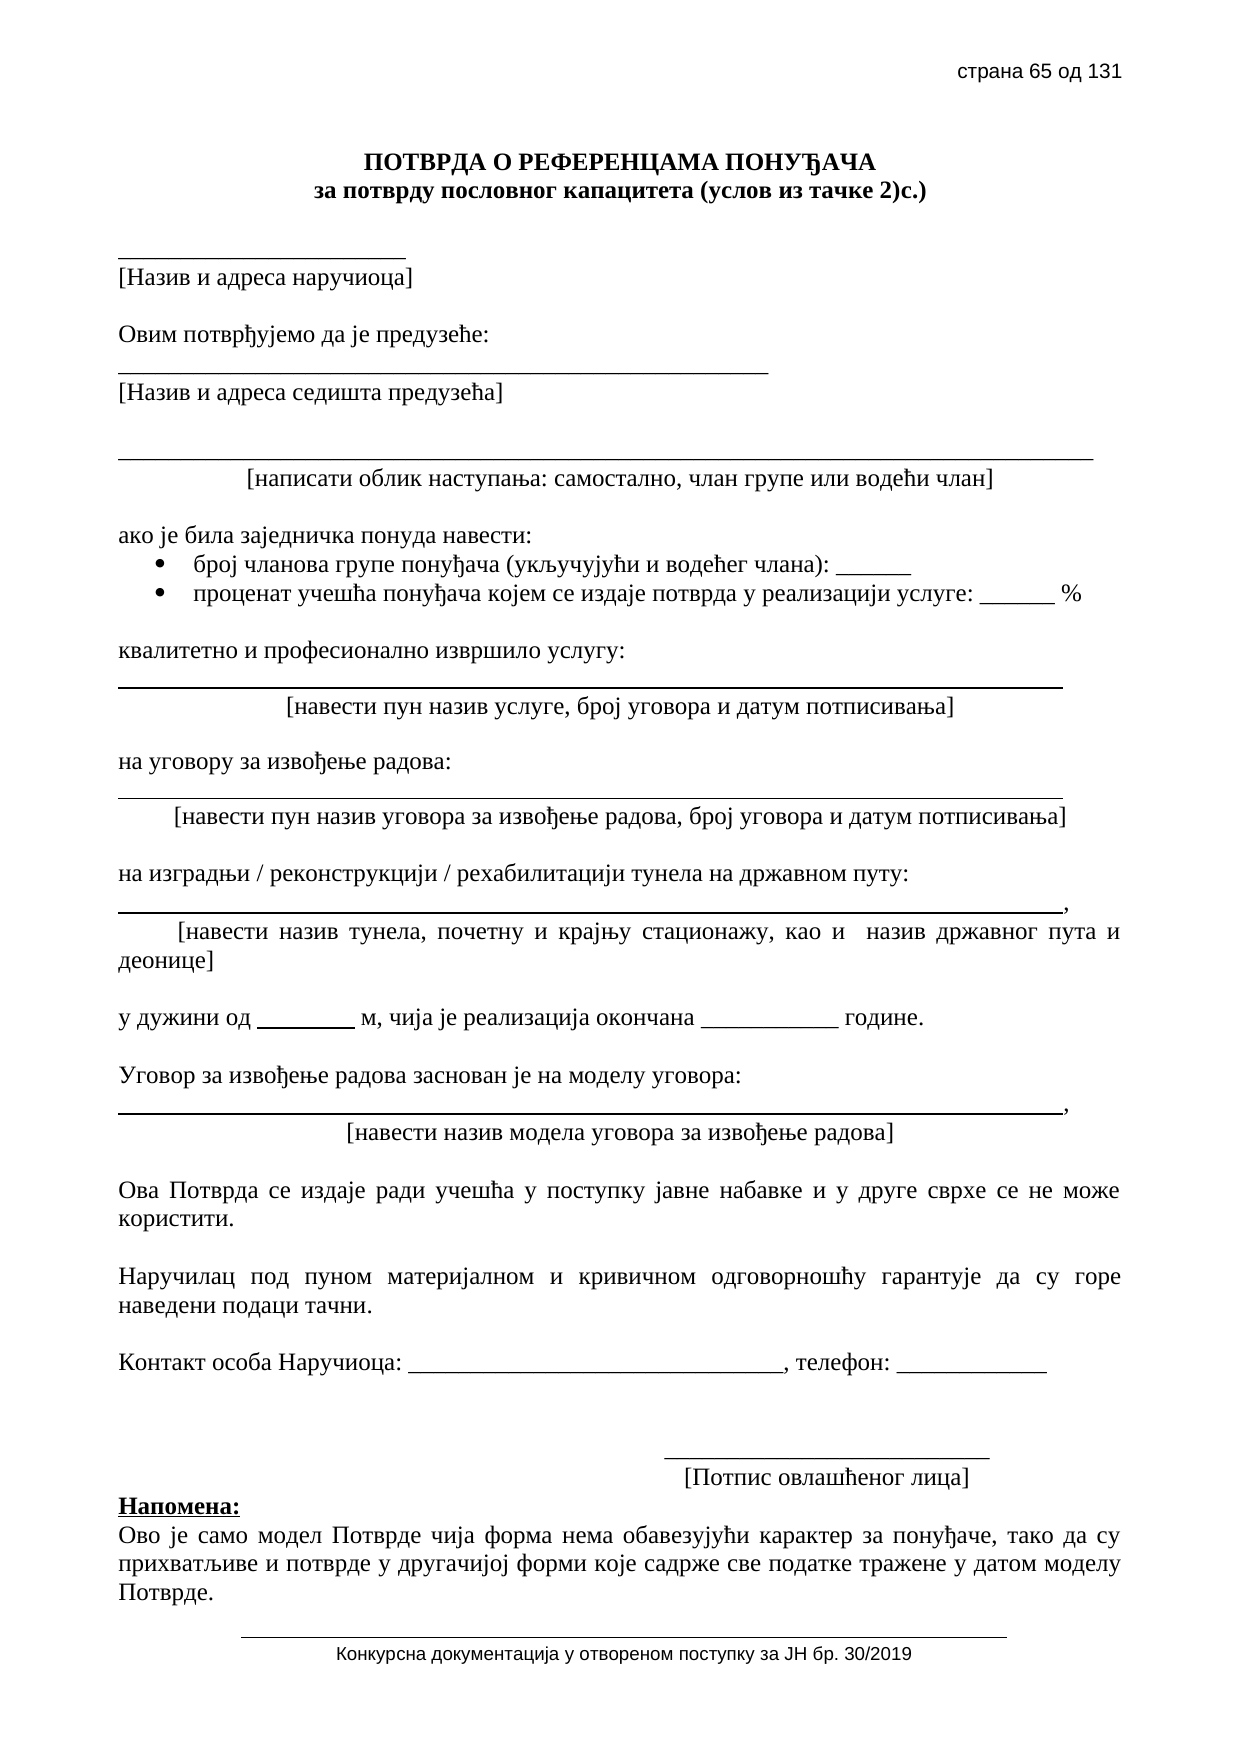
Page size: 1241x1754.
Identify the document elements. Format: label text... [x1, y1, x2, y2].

text [написати облик наступања: самостално, члан групе или водећи члан] [118, 463, 1122, 492]
text [Потпис овлашћеног лица] [532, 1462, 1122, 1491]
text [Назив и адреса наручиоца] [118, 262, 1122, 291]
text Наручилац под пуном материјалном и кривичном одговорношћу гарантује да су горе наведени подаци тачни. [118, 1261, 1122, 1318]
text ПОТВРДА О РЕФЕРЕНЦАМА ПОНУЂАЧА [118, 147, 1122, 176]
text [навести назив тунела, почетну и крајњу стационажу, као и назив државног пута и деонице] [118, 916, 1122, 973]
text , [118, 1088, 1122, 1117]
text у дужини од м, чија је реализација окончана ___________ године. [118, 1002, 1122, 1031]
text ____________________________________________________ [118, 348, 1122, 377]
text , [118, 887, 1122, 916]
text на изградњи / реконструкцији / рехабилитацији тунела на државном путу: [118, 858, 1122, 887]
text __________________________ [532, 1433, 1122, 1462]
text Контакт особа Наручиоца: ______________________________, телефон: ____________ [118, 1347, 1122, 1376]
list проценат учешћа понуђача којем се издаје потврда у реализацији услуге: ______ % [156, 578, 1122, 607]
text [Назив и адреса седишта предузећа] [118, 377, 1122, 406]
text за потврду пословног капацитета (услов из тачке 2)c.) [118, 176, 1122, 204]
text Ово је само модел Потврде чија форма нема обавезујући карактер за понуђаче, тако да су прихватљиве и потврде у другачијој форми које садрже све податке тражене у датом моделу Потврде. [118, 1520, 1122, 1606]
text квалитетно и професионално извршилo услугу: [118, 636, 1122, 664]
list број чланова групе понуђача (укључујући и водећег члана): ______ [156, 549, 1122, 578]
text ако је била заједничка понуда навести: [118, 521, 1122, 549]
text [навести пун назив услуге, број уговора и датум потписивања] [118, 691, 1122, 719]
text _______________________ [118, 233, 1122, 262]
text [навести пун назив уговора за извођење радова, број уговора и датум потписивања] [118, 801, 1122, 830]
text [навести назив модела уговора за извођење радова] [118, 1117, 1122, 1146]
text Напомена: [118, 1491, 1122, 1520]
text Уговор за извођење радова заснован је на моделу уговора: [118, 1060, 1122, 1088]
text ______________________________________________________________________________ [118, 434, 1122, 463]
text на уговору за извођење радова: [118, 746, 1122, 774]
text Овим потврђујемо да је предузеће: [118, 319, 1122, 348]
text Ова Потврда се издаје ради учешћа у поступку јавне набавке и у друге сврхе се не може користити. [118, 1175, 1122, 1232]
